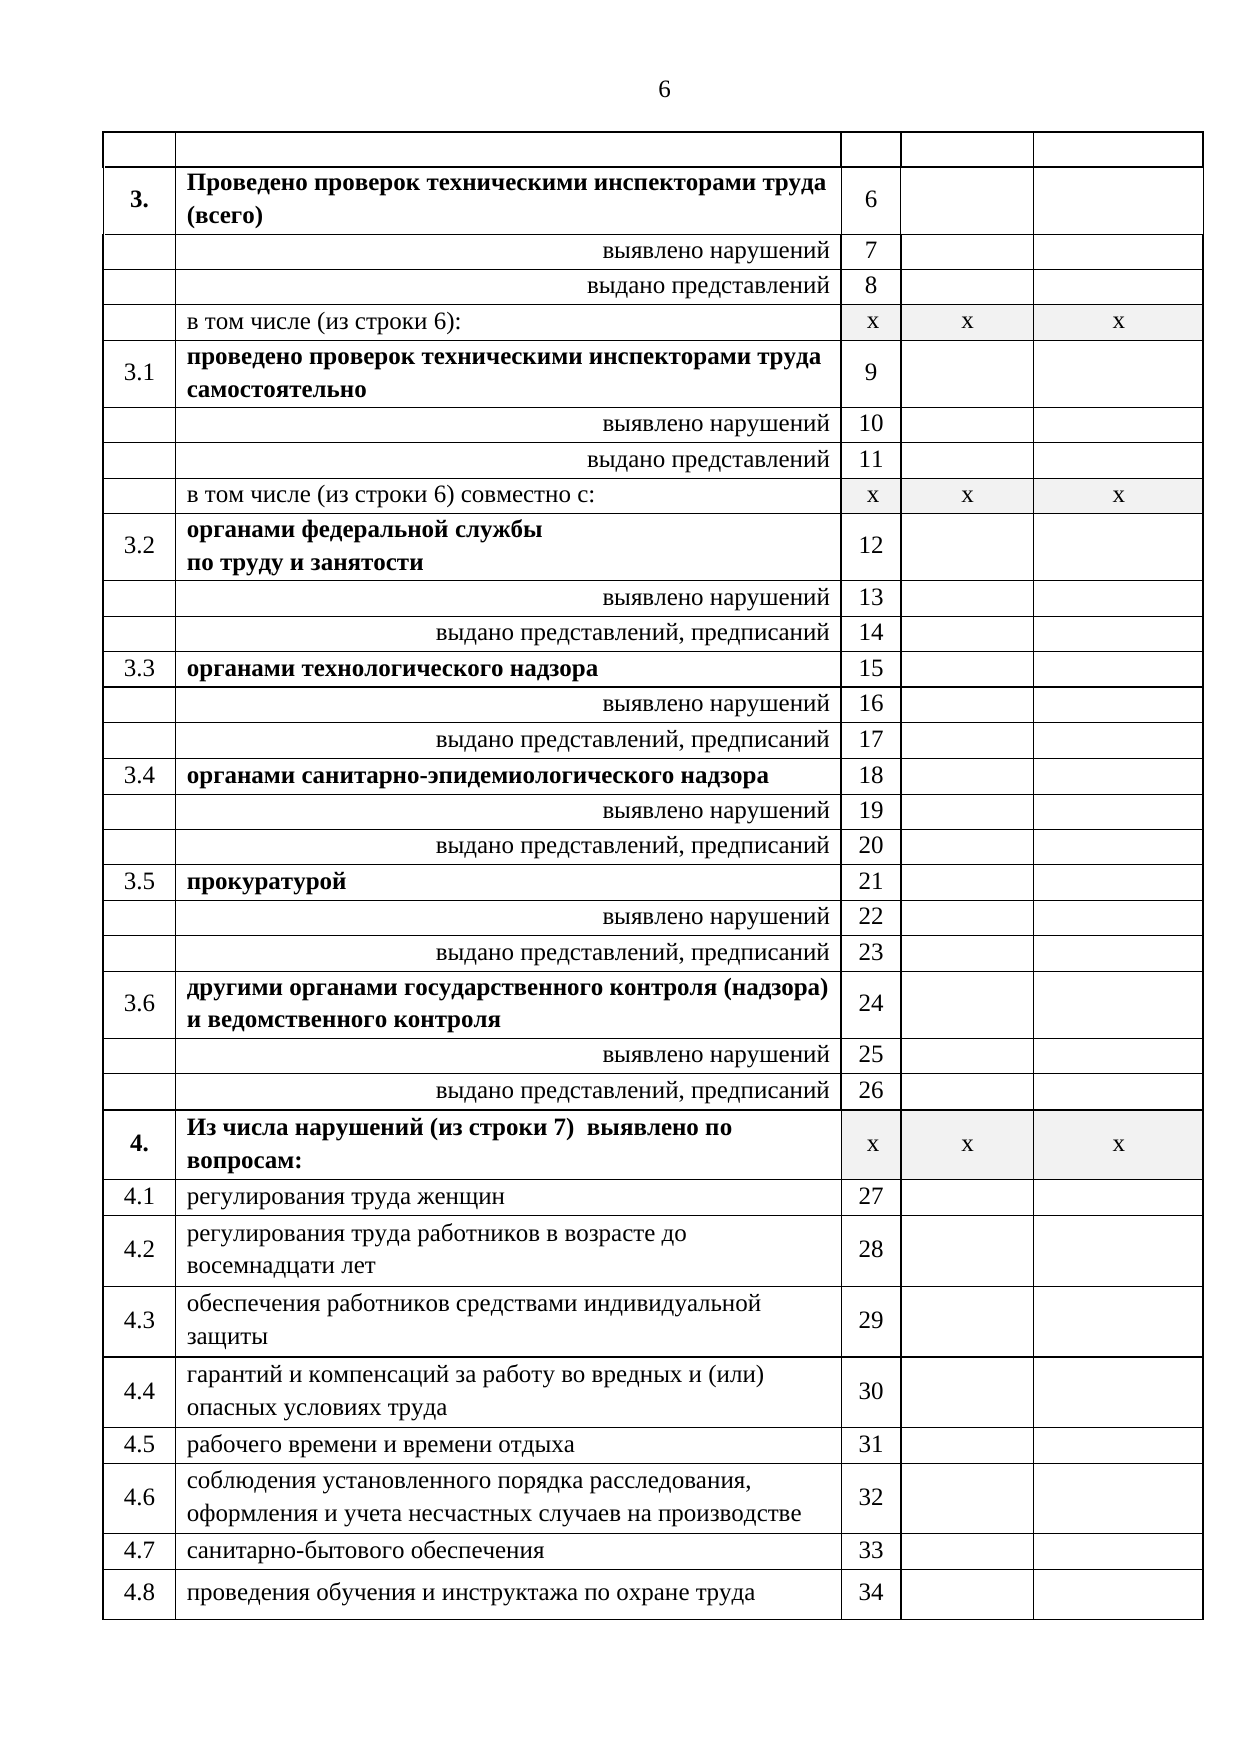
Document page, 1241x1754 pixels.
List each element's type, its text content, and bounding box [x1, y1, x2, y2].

table_cell х [1034, 479, 1202, 513]
table_cell 14 [842, 617, 900, 651]
table_cell другими органами государственного контроля (надзора) и ведомственного контроля [176, 972, 840, 1038]
table_cell [901, 168, 1033, 233]
table_cell [1034, 1180, 1202, 1215]
table_cell [902, 1570, 1033, 1618]
table_cell х [902, 305, 1033, 340]
table_cell [1034, 1358, 1202, 1427]
table_cell [902, 1358, 1033, 1427]
table_cell [104, 901, 175, 935]
table_cell выявлено нарушений [176, 1039, 840, 1073]
table_cell 34 [842, 1570, 900, 1618]
table_cell гарантий и компенсаций за работу во вредных и (или) опасных условиях труда [176, 1358, 841, 1427]
table_cell 3.5 [104, 865, 175, 900]
table_cell прокуратурой [176, 865, 840, 900]
table_cell выдано представлений, предписаний [176, 617, 840, 651]
table_cell 11 [842, 443, 900, 478]
table_cell [1034, 759, 1202, 793]
table_cell выявлено нарушений [176, 901, 840, 935]
table_cell [902, 1464, 1033, 1533]
table_cell 22 [842, 901, 900, 935]
table_cell регулирования труда работников в возрасте до восемнадцати лет [176, 1216, 841, 1286]
table_cell [1034, 1570, 1202, 1618]
table_cell х [902, 479, 1033, 513]
table_cell [902, 723, 1033, 758]
table_cell 3.1 [104, 341, 175, 407]
table_cell 12 [842, 514, 900, 580]
table_cell 4.1 [104, 1180, 175, 1215]
table_cell 4.2 [104, 1216, 175, 1286]
table_cell 23 [842, 936, 900, 971]
table_cell [1034, 830, 1202, 864]
table_cell 3.3 [104, 652, 175, 686]
table_cell 4.4 [104, 1358, 175, 1427]
table_cell [902, 581, 1033, 616]
table_cell 3.6 [104, 972, 175, 1038]
table_cell [1034, 514, 1202, 580]
table_cell 29 [842, 1287, 900, 1356]
table_cell в том числе (из строки 6): [176, 305, 840, 340]
table_cell [902, 688, 1033, 722]
table_cell [1034, 865, 1202, 900]
table_cell регулирования труда женщин [176, 1180, 841, 1215]
table_cell 27 [842, 1180, 900, 1215]
table_cell [104, 617, 175, 651]
table_cell рабочего времени и времени отдыха [176, 1428, 841, 1463]
table_cell выдано представлений [176, 443, 840, 478]
table_cell [1034, 1464, 1202, 1533]
table_cell [1034, 617, 1202, 651]
table_cell 6 [842, 168, 900, 233]
table_cell санитарно-бытового обеспечения [176, 1534, 841, 1568]
table_cell 21 [842, 865, 900, 900]
table_cell [902, 936, 1033, 971]
table_cell х [842, 305, 900, 340]
table_cell [1034, 443, 1202, 478]
table_cell [902, 830, 1033, 864]
table_cell проведения обучения и инструктажа по охране труда [176, 1570, 841, 1618]
table_cell 4.8 [104, 1570, 175, 1618]
table_cell обеспечения работников средствами индивидуальной защиты [176, 1287, 841, 1356]
table_cell Проведено проверок техническими инспекторами труда (всего) [176, 168, 841, 233]
table_cell [1034, 652, 1202, 686]
table_cell 8 [842, 270, 900, 304]
table_cell [1034, 1428, 1202, 1463]
table_cell [902, 408, 1033, 442]
table_cell [104, 795, 175, 829]
table_cell [1034, 1287, 1202, 1356]
table_cell 28 [842, 1216, 900, 1286]
table_cell 5 [842, 133, 900, 166]
table_cell [902, 1180, 1033, 1215]
table_cell 18 [842, 759, 900, 793]
table_cell [1034, 795, 1202, 829]
table_cell выявлено нарушений [176, 408, 840, 442]
table_cell [104, 235, 175, 269]
table_cell [1034, 688, 1202, 722]
table_cell проведено проверок техническими инспекторами труда самостоятельно [176, 341, 840, 407]
table_cell в том числе (из строки 6) совместно с: [176, 479, 840, 513]
table_cell 19 [842, 795, 900, 829]
table_cell [104, 688, 175, 722]
table_cell [902, 901, 1033, 935]
table_cell [104, 830, 175, 864]
table_cell [1034, 270, 1202, 304]
table_cell х [1034, 1111, 1202, 1179]
table_cell 26 [842, 1074, 900, 1108]
table_cell органами технологического надзора [176, 652, 840, 686]
table_cell выявлено нарушений [176, 795, 840, 829]
table_cell 3.2 [104, 514, 175, 580]
table_cell 4.3 [104, 1287, 175, 1356]
table_cell 4.5 [104, 1428, 175, 1463]
table_cell [1034, 1216, 1202, 1286]
table_cell [902, 1074, 1033, 1108]
table_cell [1034, 133, 1202, 166]
table_cell [1034, 235, 1202, 269]
table_cell 15 [842, 652, 900, 686]
table_cell [104, 581, 175, 616]
table_cell выдано представлений, предписаний [176, 1074, 840, 1108]
table_cell 24 [842, 972, 900, 1038]
table_cell выдано представлений [176, 270, 840, 304]
table_cell органами санитарно-эпидемиологического надзора [176, 759, 840, 793]
table_cell 17 [842, 723, 900, 758]
table_cell [104, 936, 175, 971]
table_cell [1034, 723, 1202, 758]
table_cell [104, 305, 175, 340]
table_cell Из числа нарушений (из строки 7) выявлено по вопросам: [176, 1111, 841, 1179]
table_cell [104, 1074, 175, 1108]
table_cell [902, 795, 1033, 829]
table_cell [902, 514, 1033, 580]
table_cell [104, 1039, 175, 1073]
table_cell [902, 235, 1033, 269]
table_cell 31 [842, 1428, 900, 1463]
table_cell [104, 443, 175, 478]
table_cell [902, 341, 1033, 407]
table_cell 3.4 [104, 759, 175, 793]
table_cell 4. [104, 1111, 175, 1179]
table_cell х [842, 1111, 900, 1179]
table_cell [902, 617, 1033, 651]
table_cell 4.7 [104, 1534, 175, 1568]
table_cell [902, 270, 1033, 304]
table_cell [104, 408, 175, 442]
table_cell 20 [842, 830, 900, 864]
table_cell 7 [842, 235, 900, 269]
table_cell [902, 1216, 1033, 1286]
table_cell [902, 1534, 1033, 1568]
table_cell [1034, 936, 1202, 971]
table_cell выдано представлений, предписаний [176, 723, 840, 758]
table_cell х [1034, 305, 1202, 340]
table_cell [1034, 581, 1202, 616]
table_cell [902, 443, 1033, 478]
table_cell 16 [842, 688, 900, 722]
table_cell х [902, 1111, 1033, 1179]
table_cell выявлено нарушений [176, 581, 840, 616]
table_cell [1034, 901, 1202, 935]
table_cell 30 [842, 1358, 900, 1427]
table_cell [1034, 1074, 1202, 1108]
table_cell [1034, 408, 1202, 442]
table_cell 10 [842, 408, 900, 442]
table_cell [104, 479, 175, 513]
table_cell 3. [104, 167, 175, 233]
table_cell выдано представлений, предписаний [176, 936, 840, 971]
table_cell [902, 972, 1033, 1038]
table_cell выявлено нарушений [176, 235, 840, 269]
table_cell х [842, 479, 900, 513]
table_cell [104, 723, 175, 758]
table_cell 25 [842, 1039, 900, 1073]
table_cell [902, 652, 1033, 686]
table_cell [1034, 168, 1203, 233]
table_cell [104, 270, 175, 304]
table_cell выдано представлений, предписаний [176, 830, 840, 864]
table_cell 13 [842, 581, 900, 616]
table_cell [902, 133, 1033, 166]
table_cell [1034, 972, 1202, 1038]
table_cell 32 [842, 1464, 900, 1533]
table_cell 9 [842, 341, 900, 407]
table_cell [902, 1039, 1033, 1073]
table_cell 4.6 [104, 1464, 175, 1533]
table_cell [1034, 1039, 1202, 1073]
table_cell выявлено нарушений [176, 688, 840, 722]
table_cell [902, 865, 1033, 900]
table_cell 2. [104, 133, 175, 166]
table_cell [1034, 1534, 1202, 1568]
table_cell органами федеральной службы по труду и занятости [176, 514, 840, 580]
table_cell 33 [842, 1534, 900, 1568]
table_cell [176, 133, 840, 166]
table_cell [902, 1287, 1033, 1356]
table_cell [902, 1428, 1033, 1463]
table_cell [1034, 341, 1202, 407]
table_cell соблюдения установленного порядка расследования, оформления и учета несчастных случаев на производстве [176, 1464, 841, 1533]
table_cell [902, 759, 1033, 793]
